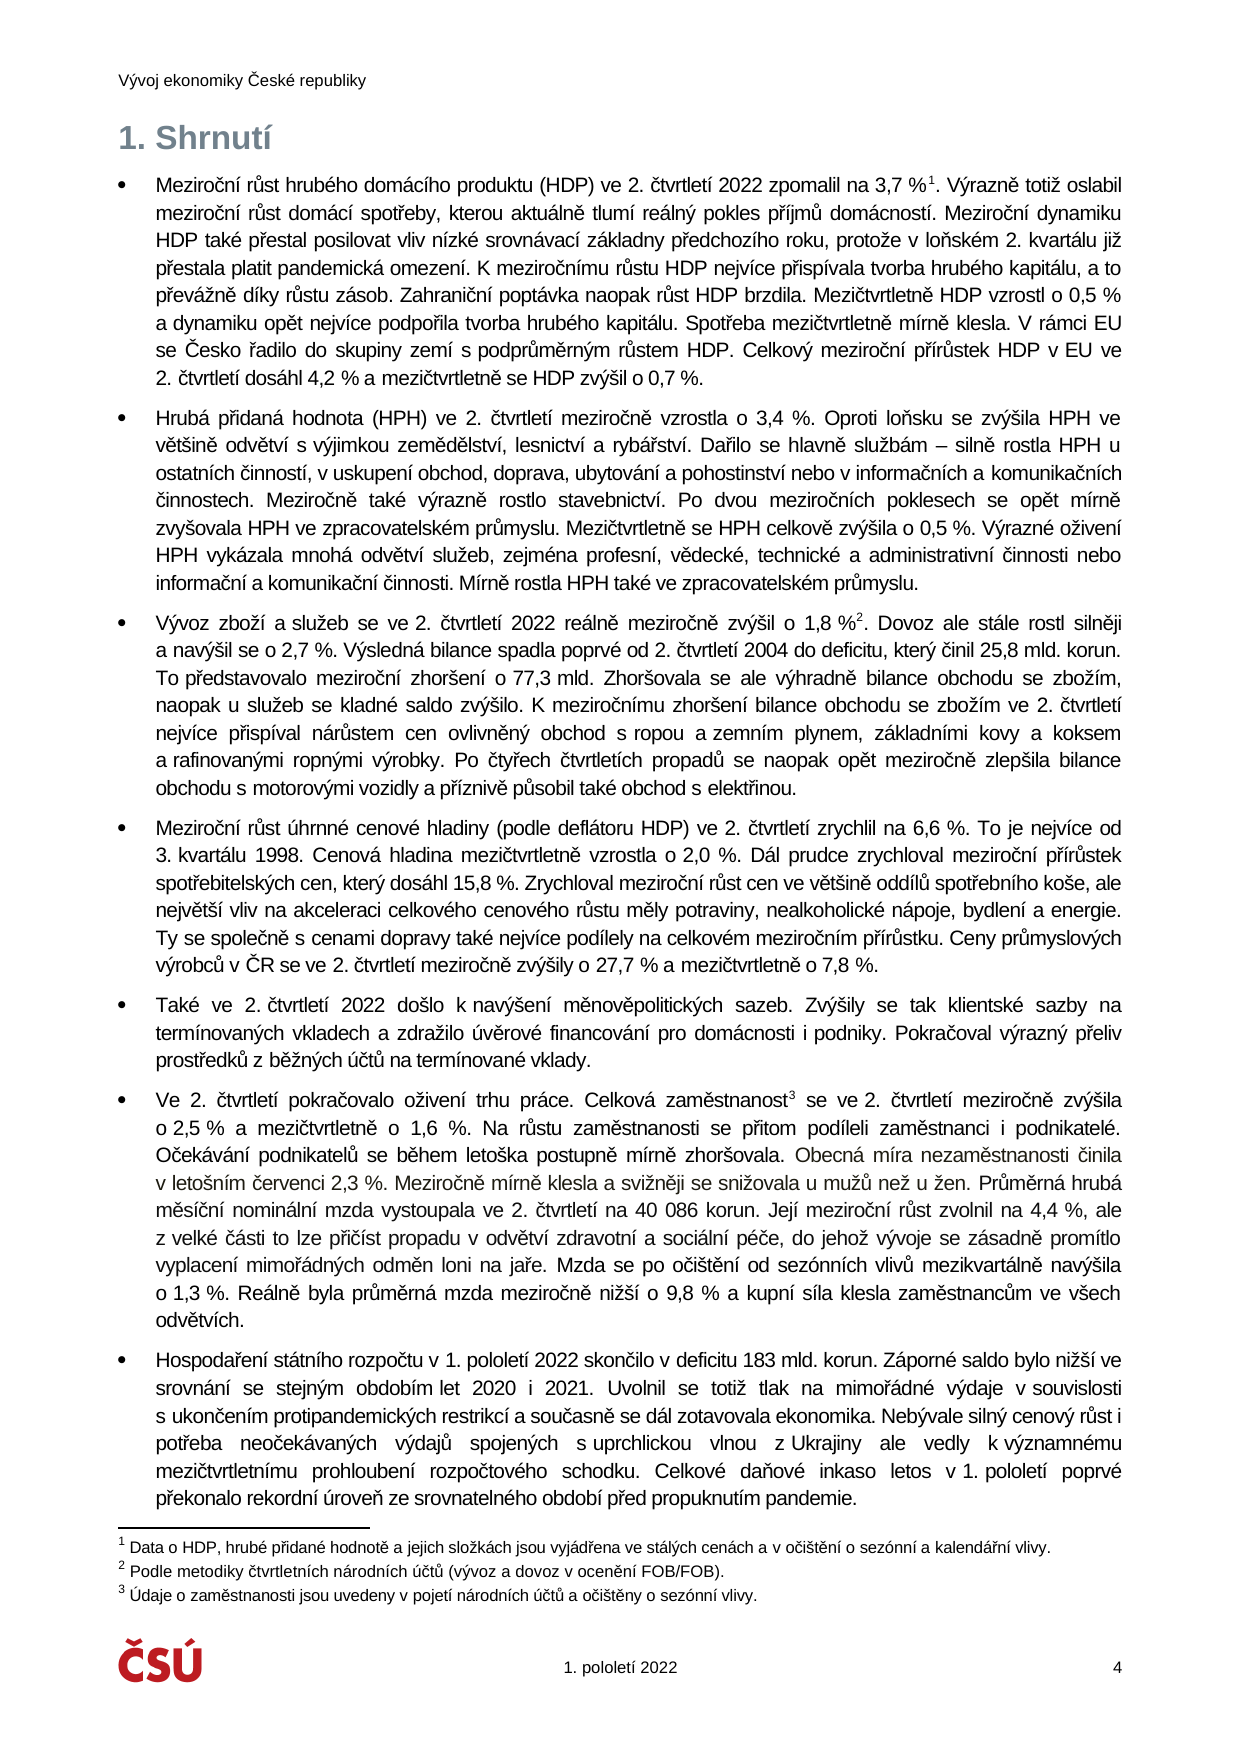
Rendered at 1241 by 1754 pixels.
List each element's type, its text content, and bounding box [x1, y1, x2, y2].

text Vývoz zboží a služeb se ve 2. čtvrtletí 2022 reálně meziročně zvýšil o 1,8 %. Dovoz ale stále rostl silněji a navýšil se o 2,7 %. Výsledná bilance spadla poprvé od 2. čtvrtletí 2004 do deficitu, který činil 25,8 mld. korun. To představovalo meziroční zhoršení o 77,3 mld. Zhoršovala se ale výhradně bilance obchodu se zbožím, naopak u služeb se kladné saldo zvýšilo. K meziročnímu zhoršení bilance obchodu se zbožím ve 2. čtvrtletí nejvíce přispíval nárůstem cen ovlivněný obchod s ropou a zemním plynem, základními kovy a koksem a rafinovanými ropnými výrobky. Po čtyřech čtvrtletích propadů se naopak opět meziročně zlepšila bilance obchodu s motorovými vozidly a příznivě působil také obchod s elektřinou. [118, 610, 1122, 799]
text Meziroční růst úhrnné cenové hladiny (podle deflátoru HDP) ve 2. čtvrtletí zrychlil na 6,6 %. To je nejvíce od 3. kvartálu 1998. Cenová hladina mezičtvrtletně vzrostla o 2,0 %. Dál prudce zrychloval meziroční přírůstek spotřebitelských cen, který dosáhl 15,8 %. Zrychloval meziroční růst cen ve většině oddílů spotřebního koše, ale největší vliv na akceleraci celkového cenového růstu měly potraviny, nealkoholické nápoje, bydlení a energie. Ty se společně s cenami dopravy také nejvíce podílely na celkovém meziročním přírůstku. Ceny průmyslových výrobců v ČR se ve 2. čtvrtletí meziročně zvýšily o 27,7 % a mezičtvrtletně o 7,8 %. [118, 816, 1122, 977]
text Meziroční růst hrubého domácího produktu (HDP) ve 2. čtvrtletí 2022 zpomalil na 3,7 %. Výrazně totiž oslabil meziroční růst domácí spotřeby, kterou aktuálně tlumí reálný pokles příjmů domácností. Meziroční dynamiku HDP také přestal posilovat vliv nízké srovnávací základny předchozího roku, protože v loňském 2. kvartálu již přestala platit pandemická omezení. K meziročnímu růstu HDP nejvíce přispívala tvorba hrubého kapitálu, a to převážně díky růstu zásob. Zahraniční poptávka naopak růst HDP brzdila. Mezičtvrtletně HDP vzrostl o 0,5 % a dynamiku opět nejvíce podpořila tvorba hrubého kapitálu. Spotřeba mezičtvrtletně mírně klesla. V rámci EU se Česko řadilo do skupiny zemí s podprůměrným růstem HDP. Celkový meziroční přírůstek HDP v EU ve 2. čtvrtletí dosáhl 4,2 % a mezičtvrtletně se HDP zvýšil o 0,7 %. [118, 173, 1122, 389]
subtitle 1. Shrnutí [118, 118, 1122, 157]
text Hrubá přidaná hodnota (HPH) ve 2. čtvrtletí meziročně vzrostla o 3,4 %. Oproti loňsku se zvýšila HPH ve většině odvětví s výjimkou zemědělství, lesnictví a rybářství. Dařilo se hlavně službám – silně rostla HPH u ostatních činností, v uskupení obchod, doprava, ubytování a pohostinství nebo v informačních a komunikačních činnostech. Meziročně také výrazně rostlo stavebnictví. Po dvou meziročních poklesech se opět mírně zvyšovala HPH ve zpracovatelském průmyslu. Mezičtvrtletně se HPH celkově zvýšila o 0,5 %. Výrazné oživení HPH vykázala mnohá odvětví služeb, zejména profesní, vědecké, technické a administrativní činnosti nebo informační a komunikační činnosti. Mírně rostla HPH také ve zpracovatelském průmyslu. [118, 405, 1122, 594]
text Hospodaření státního rozpočtu v 1. pololetí 2022 skončilo v deficitu 183 mld. korun. Záporné saldo bylo nižší ve srovnání se stejným obdobím let 2020 i 2021. Uvolnil se totiž tlak na mimořádné výdaje v souvislosti s ukončením protipandemických restrikcí a současně se dál zotavovala ekonomika. Nebývale silný cenový růst i potřeba neočekávaných výdajů spojených s uprchlickou vlnou z Ukrajiny ale vedly k významnému mezičtvrtletnímu prohloubení rozpočtového schodku. Celkové daňové inkaso letos v 1. pololetí poprvé překonalo rekordní úroveň ze srovnatelného období před propuknutím pandemie. [118, 1348, 1122, 1510]
text Také ve 2. čtvrtletí 2022 došlo k navýšení měnověpolitických sazeb. Zvýšily se tak klientské sazby na termínovaných vkladech a zdražilo úvěrové financování pro domácnosti i podniky. Pokračoval výrazný přeliv prostředků z běžných účtů na termínované vklady. [118, 993, 1122, 1072]
picture [118, 1637, 202, 1683]
text Ve 2. čtvrtletí pokračovalo oživení trhu práce. Celková zaměstnanost se ve 2. čtvrtletí meziročně zvýšila o 2,5 % a mezičtvrtletně o 1,6 %. Na růstu zaměstnanosti se přitom podíleli zaměstnanci i podnikatelé. Očekávání podnikatelů se během letoška postupně mírně zhoršovala. Obecná míra nezaměstnanosti činila v letošním červenci 2,3 %. Meziročně mírně klesla a svižněji se snižovala u mužů než u žen. Průměrná hrubá měsíční nominální mzda vystoupala ve 2. čtvrtletí na 40 086 korun. Její meziroční růst zvolnil na 4,4 %, ale z velké části to lze přičíst propadu v odvětví zdravotní a sociální péče, do jehož vývoje se zásadně promítlo vyplacení mimořádných odměn loni na jaře. Mzda se po očištění od sezónních vlivů mezikvartálně navýšila o 1,3 %. Reálně byla průměrná mzda meziročně nižší o 9,8 % a kupní síla klesla zaměstnancům ve všech odvětvích. [118, 1088, 1122, 1332]
